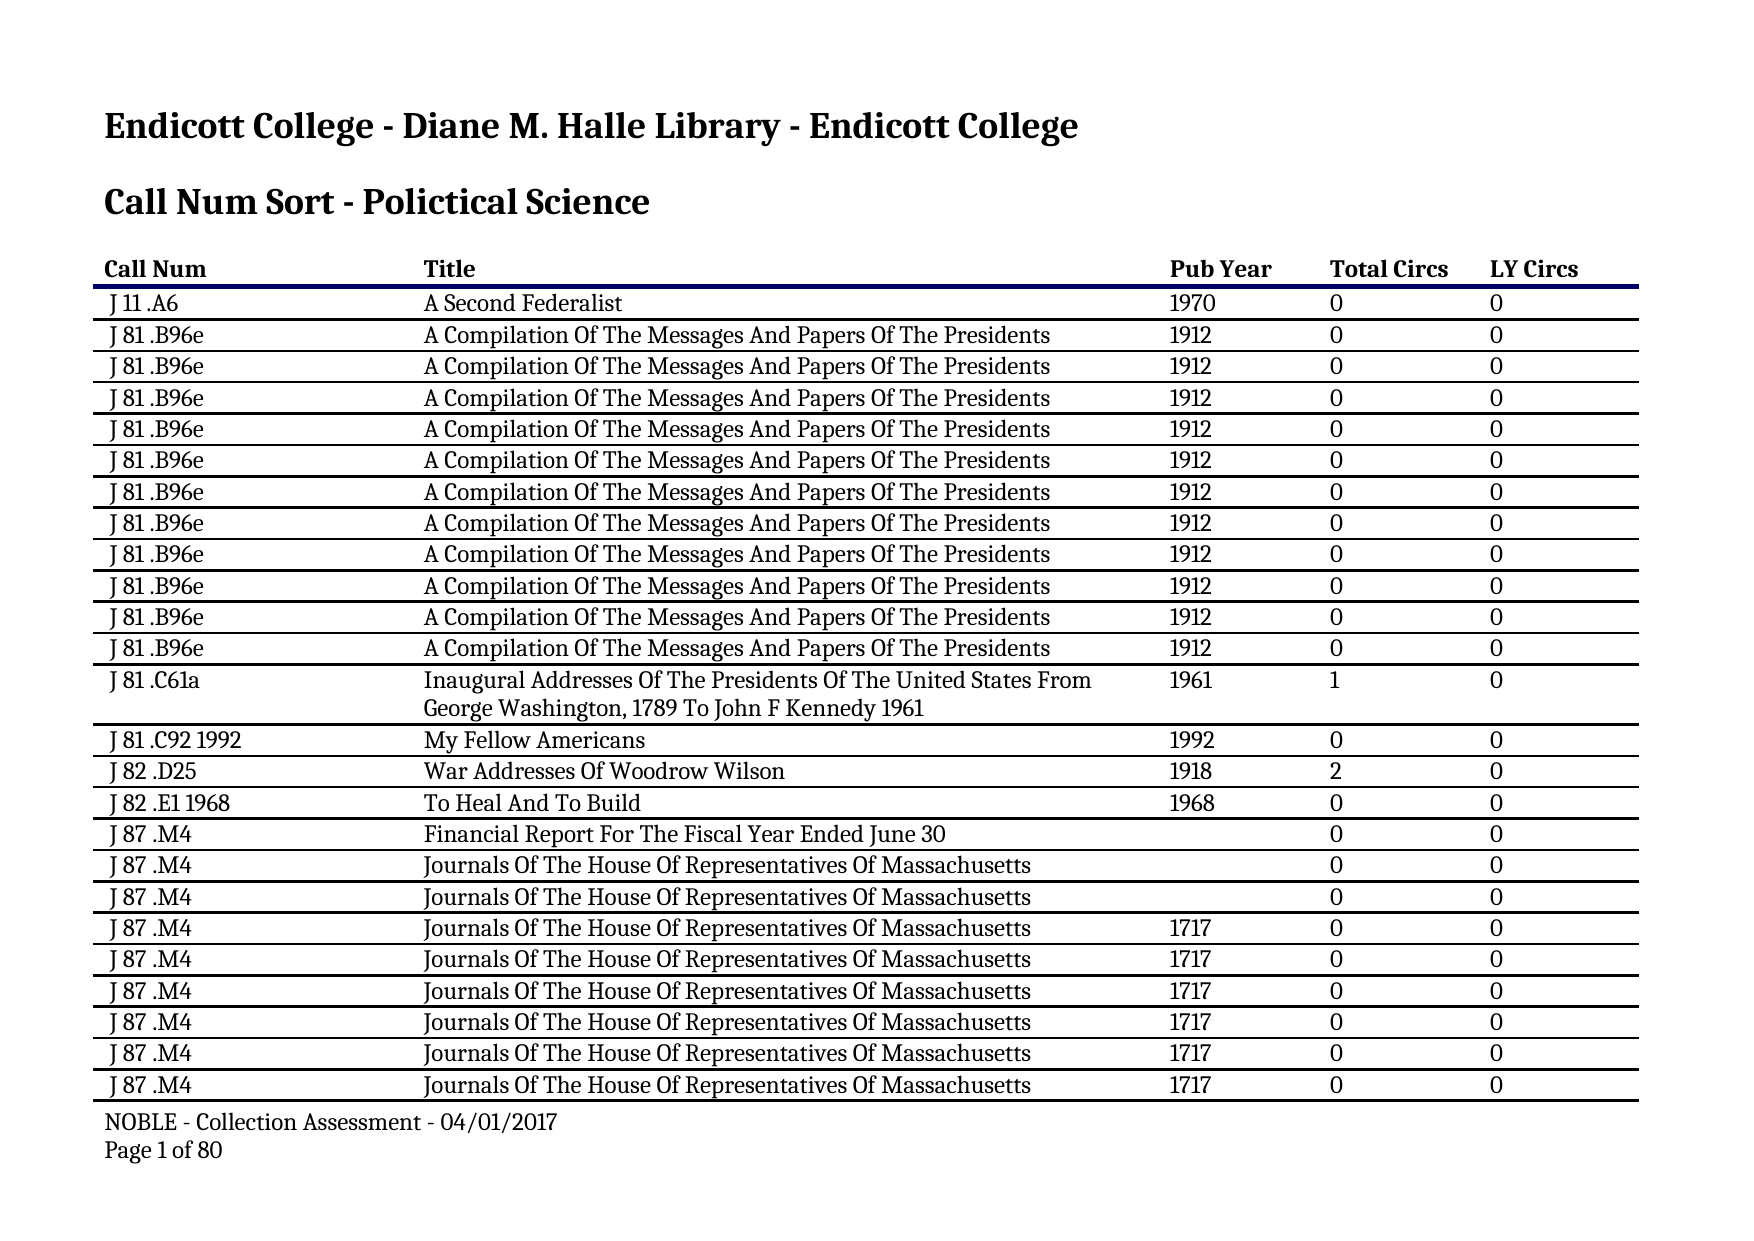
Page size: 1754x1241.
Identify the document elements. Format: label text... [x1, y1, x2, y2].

table_cell 0 [1319, 321, 1478, 349]
table_cell 0 [1319, 1008, 1478, 1037]
table_cell 0 [1319, 1039, 1478, 1068]
table_cell 0 [1319, 415, 1478, 443]
table_cell 0 [1479, 666, 1638, 723]
table_cell 0 [1319, 446, 1478, 475]
table_cell 1 [1319, 666, 1478, 723]
table_cell A Compilation Of The Messages And Papers Of The Presidents [413, 540, 1159, 569]
table_cell 0 [1319, 352, 1478, 381]
table_cell 0 [1479, 945, 1638, 974]
table_cell J 87 .M4 [93, 1039, 412, 1068]
table_cell 0 [1479, 757, 1638, 786]
table_cell 0 [1479, 914, 1638, 943]
table_cell 1912 [1159, 478, 1319, 506]
table_cell J 81 .C92 1992 [93, 726, 412, 754]
table_cell A Compilation Of The Messages And Papers Of The Presidents [413, 415, 1159, 443]
table_cell A Compilation Of The Messages And Papers Of The Presidents [413, 478, 1159, 506]
table_cell J 87 .M4 [93, 1071, 412, 1099]
table_cell 1717 [1159, 945, 1319, 974]
table_cell 0 [1479, 415, 1638, 443]
table_cell J 81 .B96e [93, 415, 412, 443]
table_cell 0 [1479, 883, 1638, 911]
table_cell 0 [1319, 634, 1478, 663]
table_cell 1717 [1159, 977, 1319, 1005]
table_cell 0 [1319, 383, 1478, 412]
table_cell 1912 [1159, 352, 1319, 381]
table_cell 1717 [1159, 1071, 1319, 1099]
table_cell 1912 [1159, 634, 1319, 663]
table_cell J 81 .B96e [93, 572, 412, 600]
table_cell 0 [1479, 851, 1638, 880]
table_cell 1968 [1159, 788, 1319, 817]
table_cell To Heal And To Build [413, 788, 1159, 817]
table_cell J 81 .B96e [93, 446, 412, 475]
table_cell 0 [1479, 383, 1638, 412]
table_cell 0 [1479, 352, 1638, 381]
table_cell 0 [1319, 945, 1478, 974]
table_cell 1717 [1159, 1008, 1319, 1037]
table_cell 0 [1479, 1008, 1638, 1037]
table_cell J 87 .M4 [93, 977, 412, 1005]
table_cell J 87 .M4 [93, 883, 412, 911]
table_cell A Compilation Of The Messages And Papers Of The Presidents [413, 634, 1159, 663]
table_cell 0 [1319, 478, 1478, 506]
table_cell J 87 .M4 [93, 914, 412, 943]
table_cell 0 [1479, 820, 1638, 848]
table_cell A Compilation Of The Messages And Papers Of The Presidents [413, 352, 1159, 381]
table_cell Journals Of The House Of Representatives Of Massachusetts [413, 977, 1159, 1005]
table_cell 0 [1479, 634, 1638, 663]
table_cell J 82 .D25 [93, 757, 412, 786]
table_cell J 87 .M4 [93, 851, 412, 880]
table_cell A Compilation Of The Messages And Papers Of The Presidents [413, 572, 1159, 600]
table_cell 0 [1319, 603, 1478, 632]
table_cell 1912 [1159, 415, 1319, 443]
table_cell 1912 [1159, 572, 1319, 600]
table_cell 0 [1479, 446, 1638, 475]
table_cell 0 [1479, 603, 1638, 632]
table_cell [413, 1071, 1159, 1099]
table_cell 0 [1479, 289, 1638, 318]
table_cell J 87 .M4 [93, 945, 412, 974]
table_cell [1159, 851, 1319, 880]
table_cell 1912 [1159, 603, 1319, 632]
table_cell 0 [1319, 1071, 1478, 1099]
table_cell 1992 [1159, 726, 1319, 754]
table_cell 0 [1319, 851, 1478, 880]
table_cell 0 [1479, 726, 1638, 754]
table_cell 2 [1319, 757, 1478, 786]
table_cell [1159, 883, 1319, 911]
table_cell J 81 .B96e [93, 352, 412, 381]
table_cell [413, 1039, 1159, 1068]
table_cell 0 [1319, 289, 1478, 318]
table_cell A Compilation Of The Messages And Papers Of The Presidents [413, 509, 1159, 538]
table_cell 1912 [1159, 321, 1319, 349]
table_cell J 81 .B96e [93, 509, 412, 538]
table_cell J 81 .C61a [93, 666, 412, 723]
table_cell A Compilation Of The Messages And Papers Of The Presidents [413, 603, 1159, 632]
table_cell 0 [1479, 321, 1638, 349]
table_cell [413, 1008, 1159, 1037]
table_cell A Second Federalist [413, 289, 1159, 318]
table_cell J 81 .B96e [93, 478, 412, 506]
table_cell A Compilation Of The Messages And Papers Of The Presidents [413, 446, 1159, 475]
table_cell Journals Of The House Of Representatives Of Massachusetts [413, 883, 1159, 911]
table_cell J 81 .B96e [93, 634, 412, 663]
table_cell 0 [1479, 478, 1638, 506]
table_cell J 81 .B96e [93, 383, 412, 412]
table_cell Journals Of The House Of Representatives Of Massachusetts [413, 851, 1159, 880]
table_cell 0 [1319, 883, 1478, 911]
table_header Total Circs [1319, 255, 1478, 284]
table_cell 0 [1479, 977, 1638, 1005]
table_cell Financial Report For The Fiscal Year Ended June 30 [413, 820, 1159, 848]
table_cell 0 [1319, 820, 1478, 848]
table_cell 1961 [1159, 666, 1319, 723]
table_cell 1717 [1159, 914, 1319, 943]
table_cell 1912 [1159, 446, 1319, 475]
table_cell J 82 .E1 1968 [93, 788, 412, 817]
table_header Pub Year [1159, 255, 1319, 284]
table_cell 0 [1319, 540, 1478, 569]
table_cell 0 [1319, 509, 1478, 538]
table_cell J 87 .M4 [93, 820, 412, 848]
table_cell 0 [1479, 540, 1638, 569]
table_cell Inaugural Addresses Of The Presidents Of The United States From George Washington, 1789 To John F Kennedy 1961 [413, 666, 1159, 723]
table_cell A Compilation Of The Messages And Papers Of The Presidents [413, 321, 1159, 349]
text Endicott College - Diane M. Halle Library - Endicott College [104, 105, 1650, 148]
table_cell Journals Of The House Of Representatives Of Massachusetts [413, 914, 1159, 943]
table_cell My Fellow Americans [413, 726, 1159, 754]
table_cell 0 [1319, 572, 1478, 600]
table_cell A Compilation Of The Messages And Papers Of The Presidents [413, 383, 1159, 412]
table_cell 1970 [1159, 289, 1319, 318]
table_cell J 81 .B96e [93, 540, 412, 569]
text Call Num Sort - Polictical Science [104, 181, 1650, 224]
table_cell 1912 [1159, 383, 1319, 412]
table_cell 1717 [1159, 1039, 1319, 1068]
table_cell 0 [1479, 1071, 1638, 1099]
table_cell 0 [1479, 572, 1638, 600]
table_cell 0 [1479, 1039, 1638, 1068]
table_cell 0 [1319, 914, 1478, 943]
table_cell J 81 .B96e [93, 321, 412, 349]
table_header LY Circs [1479, 255, 1638, 284]
table_cell 0 [1479, 509, 1638, 538]
table_cell J 87 .M4 [93, 1008, 412, 1037]
table_cell 0 [1319, 788, 1478, 817]
table_cell 0 [1479, 788, 1638, 817]
table_cell J 11 .A6 [93, 289, 412, 318]
table_cell 1912 [1159, 540, 1319, 569]
table_cell J 81 .B96e [93, 603, 412, 632]
table_cell 0 [1319, 977, 1478, 1005]
table_cell Journals Of The House Of Representatives Of Massachusetts [413, 945, 1159, 974]
table_cell 1912 [1159, 509, 1319, 538]
table_cell [1159, 820, 1319, 848]
table_cell War Addresses Of Woodrow Wilson [413, 757, 1159, 786]
table_header Call Num [93, 255, 412, 284]
table_header Title [413, 255, 1159, 284]
table_cell 0 [1319, 726, 1478, 754]
table_cell 1918 [1159, 757, 1319, 786]
